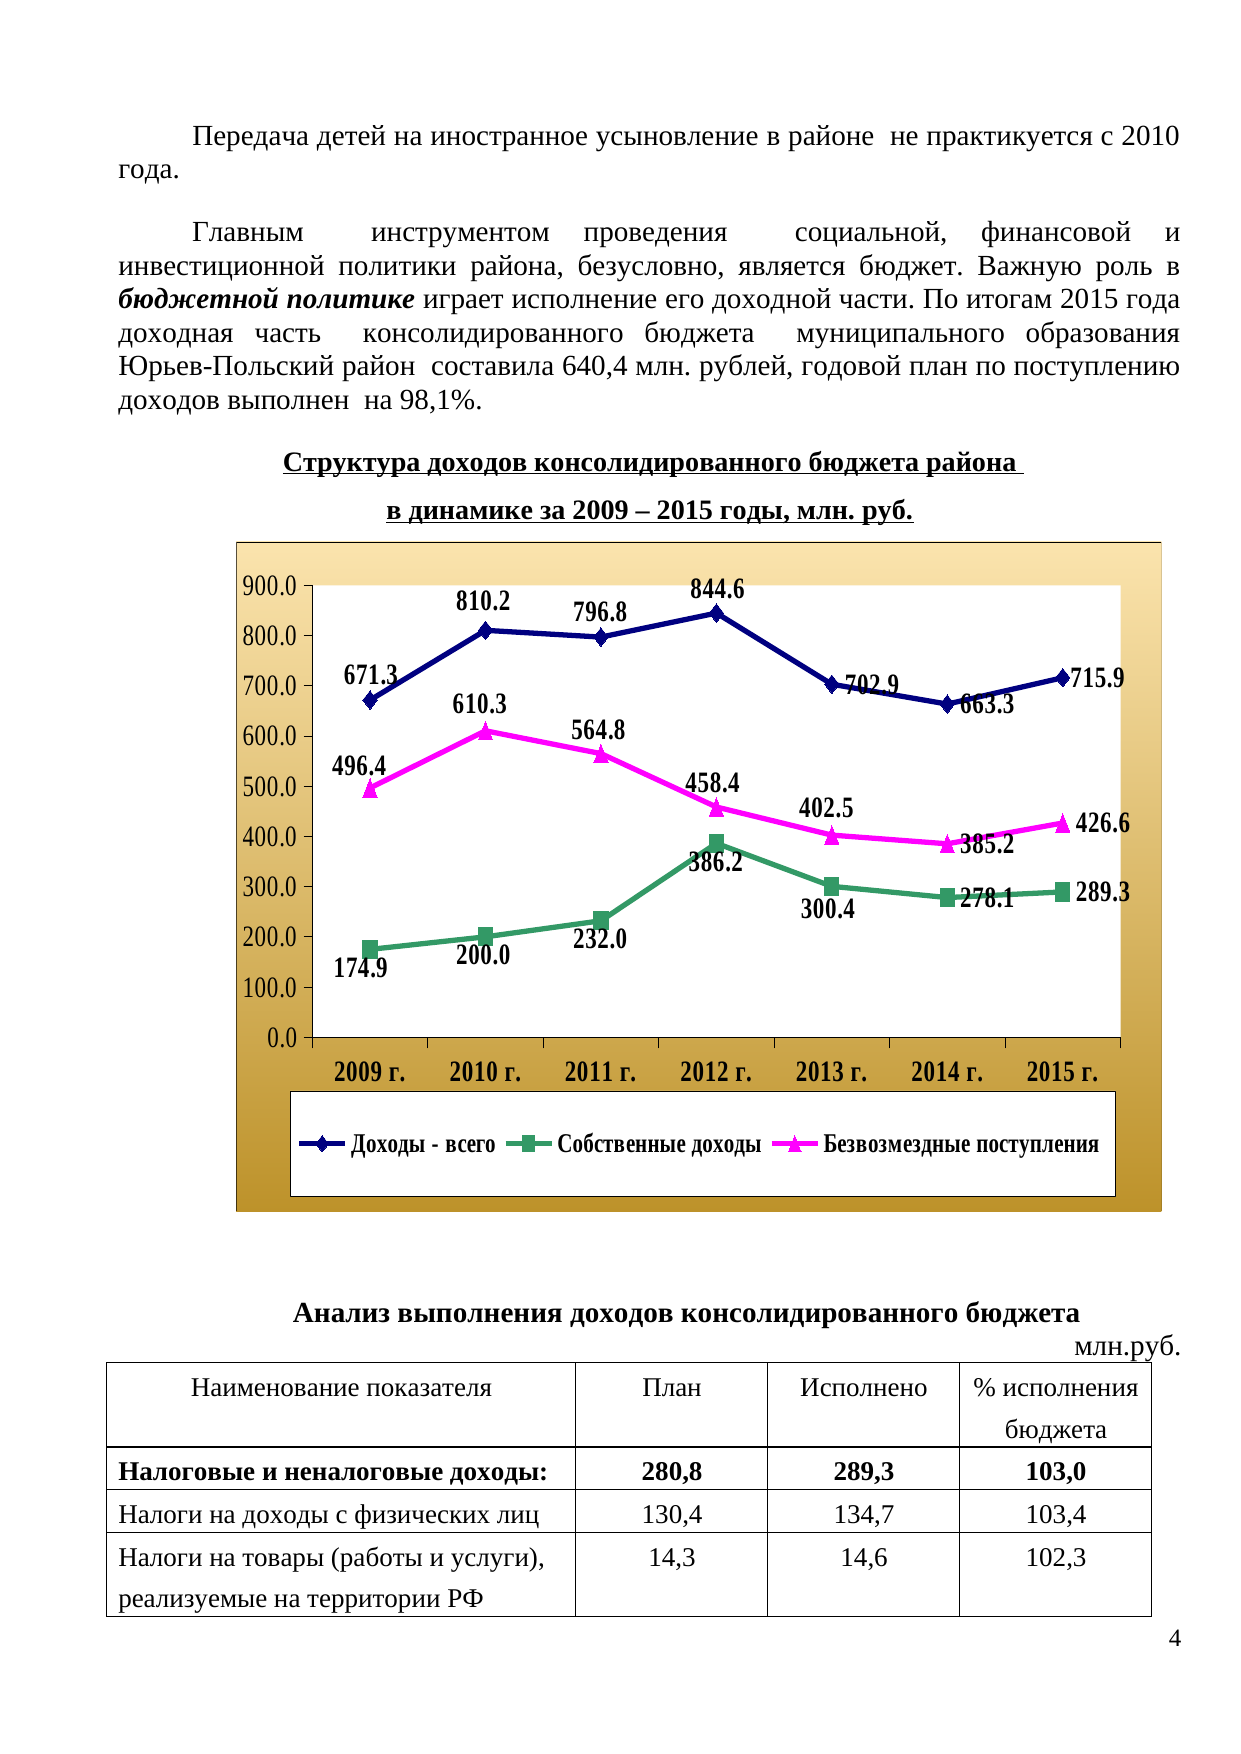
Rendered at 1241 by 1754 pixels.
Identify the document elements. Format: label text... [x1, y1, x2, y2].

table_header Исполнено [768, 1363, 959, 1446]
table_cell 103,4 [960, 1490, 1151, 1532]
table_header Наименование показателя [107, 1363, 575, 1446]
table_cell 134,7 [768, 1490, 959, 1532]
text в динамике за 2009 – 2015 годы, млн. руб. [81, 493, 1181, 526]
text Передача детей на иностранное усыновление в районе не практикуется с 2010 года. [118, 118, 1181, 185]
table_cell Налоги на доходы с физических лиц [107, 1490, 575, 1532]
text Структура доходов консолидированного бюджета района [81, 445, 1181, 477]
table_header % исполнения бюджета [960, 1363, 1151, 1446]
text Главным инструментом проведения социальной, финансовой и инвестиционной политики района, безусловно, является бюджет. Важную роль в бюджетной политике играет исполнение его доходной части. По итогам 2015 года доходная часть консолидированного бюджета муниципального образования Юрьев-Польский район составила 640,4 млн. рублей, годовой план по поступлению доходов выполнен на 98,1%. [118, 214, 1181, 416]
table_cell 289,3 [768, 1448, 959, 1489]
table_cell 103,0 [960, 1448, 1151, 1489]
table_cell 102,3 [960, 1533, 1151, 1616]
table_cell Налоги на товары (работы и услуги), реализуемые на территории РФ [107, 1533, 575, 1616]
table_cell 14,3 [576, 1533, 767, 1616]
text Анализ выполнения доходов консолидированного бюджета [118, 1295, 1181, 1328]
table_cell 280,8 [576, 1448, 767, 1489]
table_cell 14,6 [768, 1533, 959, 1616]
table_header План [576, 1363, 767, 1446]
table_cell Налоговые и неналоговые доходы: [107, 1448, 575, 1489]
table_cell 130,4 [576, 1490, 767, 1532]
text млн.руб. [118, 1328, 1181, 1362]
